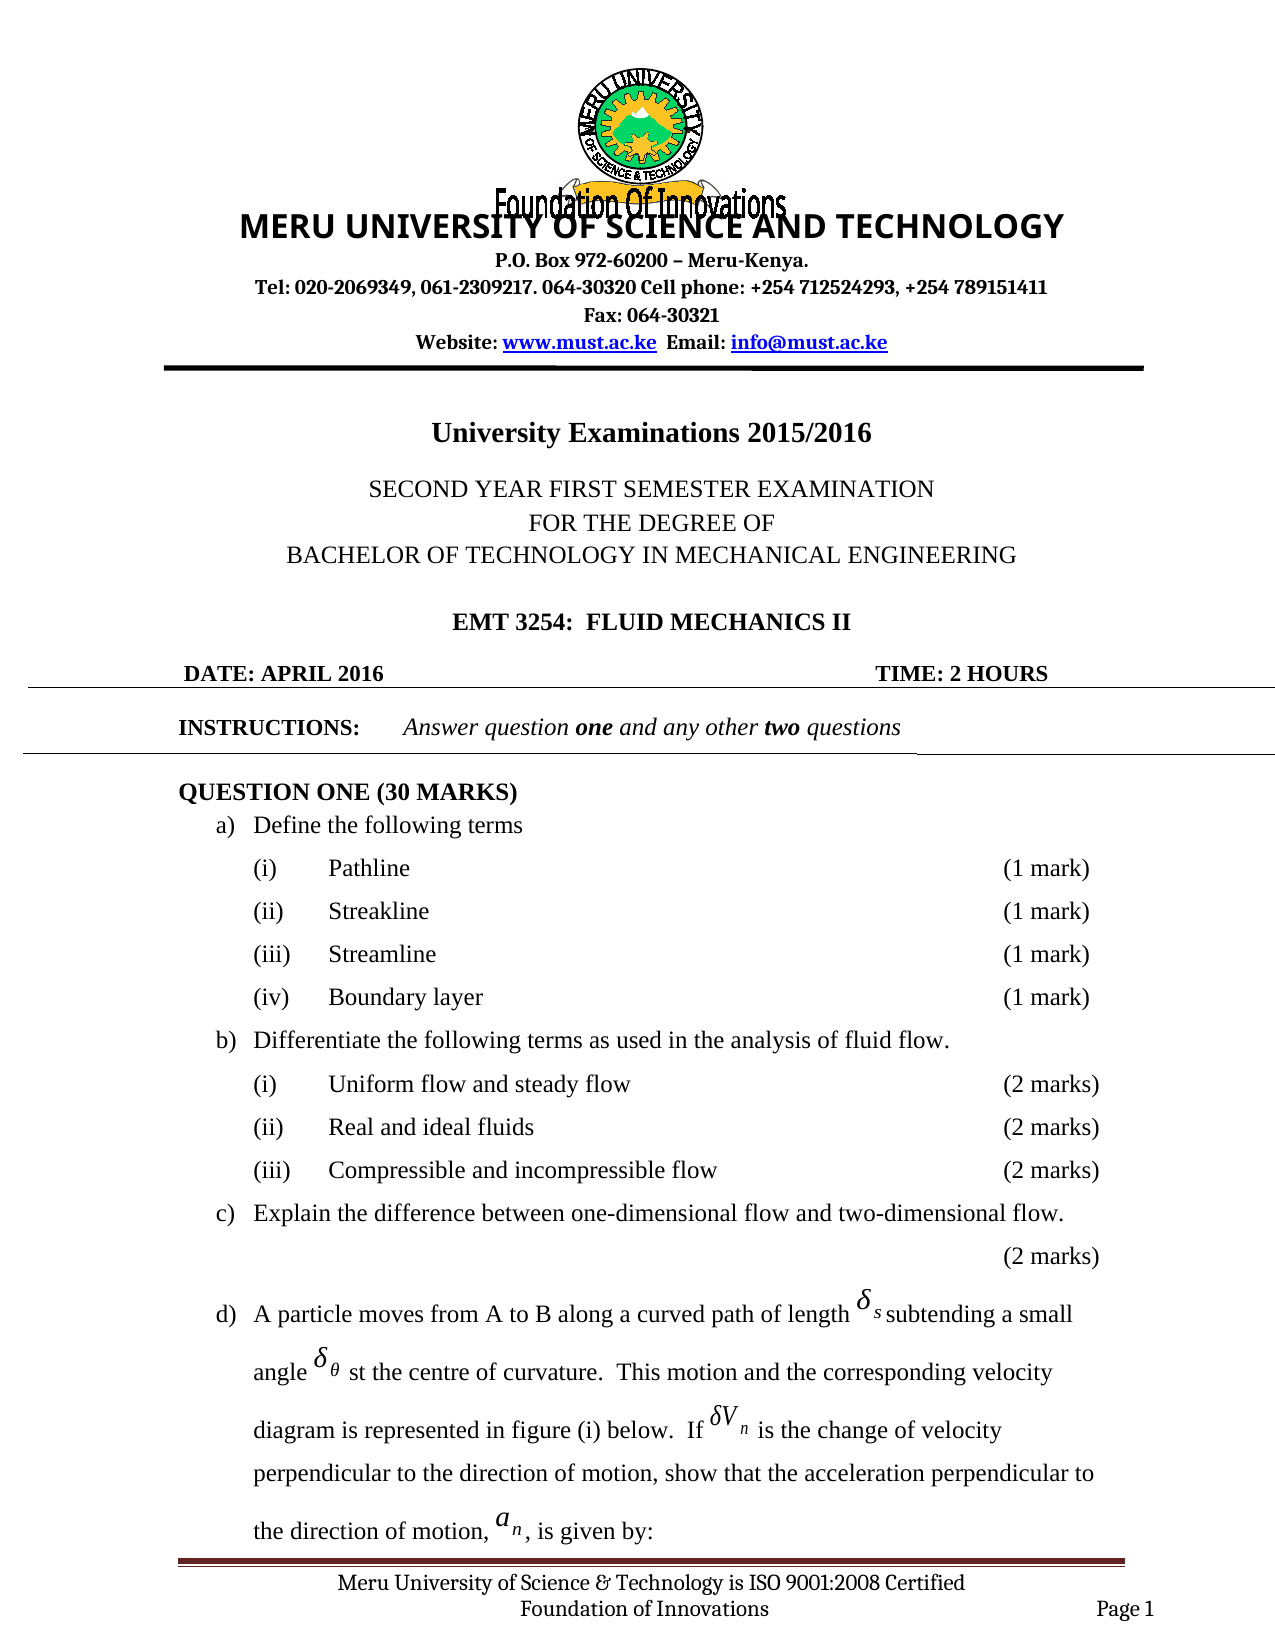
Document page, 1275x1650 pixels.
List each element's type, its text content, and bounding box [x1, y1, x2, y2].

list Real and ideal fluids (2 marks) [253, 1112, 1125, 1141]
list Streakline (1 mark) [253, 896, 1125, 925]
list Explain the difference between one-dimensional flow and two-dimensional flow. (2 marks) [216, 1198, 1125, 1270]
text MERU UNIVERSITY OF SCIENCE AND TECHNOLOGY [178, 203, 1125, 248]
picture [553, 172, 643, 203]
text Tel: 020-2069349, 061-2309217. 064-30320 Cell phone: +254 712524293, +254 789151411 [178, 276, 1125, 300]
text Website: www.must.ac.ke Email: info@must.ac.ke [178, 331, 1125, 355]
text DATE: APRIL 2016 TIME: 2 HOURS [178, 661, 1125, 687]
list Uniform flow and steady flow (2 marks) [253, 1069, 1125, 1097]
list Pathline (1 mark) [253, 853, 1125, 882]
text INSTRUCTIONS: Answer question one and any other two questions [178, 712, 1125, 740]
picture [655, 172, 728, 203]
text QUESTION ONE (30 MARKS) [178, 777, 1125, 806]
text SECOND YEAR FIRST SEMESTER EXAMINATION [178, 474, 1125, 503]
list Boundary layer (1 mark) [253, 982, 1125, 1011]
list Define the following terms [216, 810, 1125, 839]
text FOR THE DEGREE OF [178, 508, 1125, 536]
list Streamline (1 mark) [253, 939, 1125, 968]
text University Examinations 2015/2016 [178, 415, 1125, 449]
list Compressible and incompressible flow (2 marks) [253, 1155, 1125, 1184]
text Fax: 064-30321 [178, 303, 1125, 327]
text EMT 3254: FLUID MECHANICS II [178, 607, 1125, 635]
list Differentiate the following terms as used in the analysis of fluid flow. [216, 1026, 1125, 1054]
list A particle moves from A to B along a curved path of length subtending a small angle st the centre of curvature. This motion and the corresponding velocity diagram is represented in figure (i) below. If is the change of velocity perpendicular to the direction of motion, show that the acceleration perpendicular to the direction of motion, , is given by: [216, 1284, 1125, 1545]
text BACHELOR OF TECHNOLOGY IN MECHANICAL ENGINEERING [178, 541, 1125, 569]
picture [607, 172, 664, 182]
text P.O. Box 972-60200 – Meru-Kenya. [178, 248, 1125, 272]
